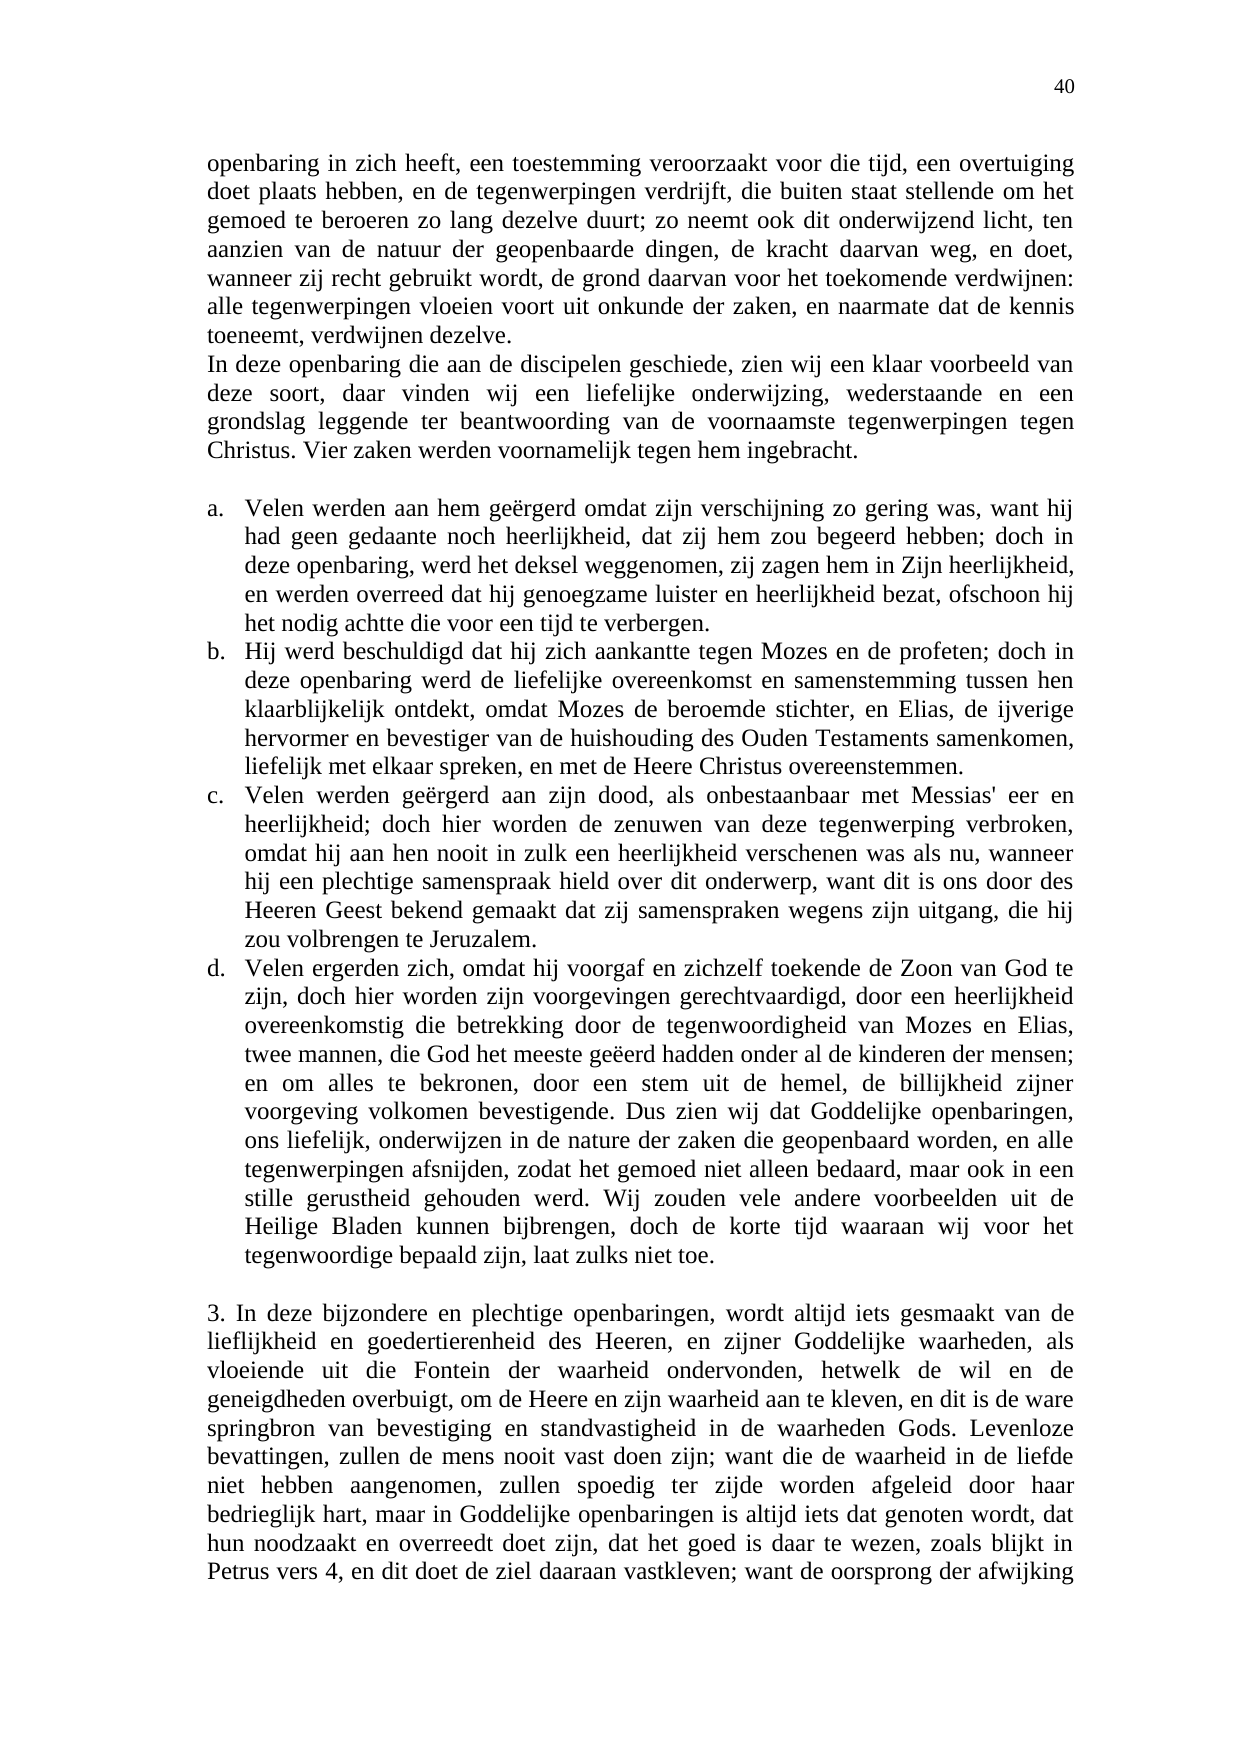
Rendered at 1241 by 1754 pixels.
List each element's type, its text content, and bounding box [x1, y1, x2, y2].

list Velen werden aan hem geërgerd omdat zijn verschijning zo gering was, want hij had geen gedaante noch heerlijkheid, dat zij hem zou begeerd hebben; doch in deze openbaring, werd het deksel weggenomen, zij zagen hem in Zijn heerlijkheid, en werden overreed dat hij genoegzame luister en heerlijkheid bezat, ofschoon hij het nodig achtte die voor een tijd te verbergen. [207, 493, 1075, 636]
text In deze openbaring die aan de discipelen geschiede, zien wij een klaar voorbeeld van deze soort, daar vinden wij een liefelijke onderwijzing, wederstaande en een grondslag leggende ter beantwoording van de voornaamste tegenwerpingen tegen Christus. Vier zaken werden voornamelijk tegen hem ingebracht. [207, 349, 1075, 464]
list Hij werd beschuldigd dat hij zich aankantte tegen Mozes en de profeten; doch in deze openbaring werd de liefelijke overeenkomst en samenstemming tussen hen klaarblijkelijk ontdekt, omdat Mozes de beroemde stichter, en Elias, de ijverige hervormer en bevestiger van de huishouding des Ouden Testaments samenkomen, liefelijk met elkaar spreken, en met de Heere Christus overeenstemmen. [207, 636, 1075, 780]
list Velen werden geërgerd aan zijn dood, als onbestaanbaar met Messias' eer en heerlijkheid; doch hier worden de zenuwen van deze tegenwerping verbroken, omdat hij aan hen nooit in zulk een heerlijkheid verschenen was als nu, wanneer hij een plechtige samenspraak hield over dit onderwerp, want dit is ons door des Heeren Geest bekend gemaakt dat zij samenspraken wegens zijn uitgang, die hij zou volbrengen te Jeruzalem. [207, 780, 1075, 953]
list Velen ergerden zich, omdat hij voorgaf en zichzelf toekende de Zoon van God te zijn, doch hier worden zijn voorgevingen gerechtvaardigd, door een heerlijkheid overeenkomstig die betrekking door de tegenwoordigheid van Mozes en Elias, twee mannen, die God het meeste geëerd hadden onder al de kinderen der mensen; en om alles te bekronen, door een stem uit de hemel, de billijkheid zijner voorgeving volkomen bevestigende. Dus zien wij dat Goddelijke openbaringen, ons liefelijk, onderwijzen in de nature der zaken die geopenbaard worden, en alle tegenwerpingen afsnijden, zodat het gemoed niet alleen bedaard, maar ook in een stille gerustheid gehouden werd. Wij zouden vele andere voorbeelden uit de Heilige Bladen kunnen bijbrengen, doch de korte tijd waaraan wij voor het tegenwoordige bepaald zijn, laat zulks niet toe. [207, 953, 1075, 1269]
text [207, 148, 1075, 349]
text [207, 1298, 1075, 1585]
